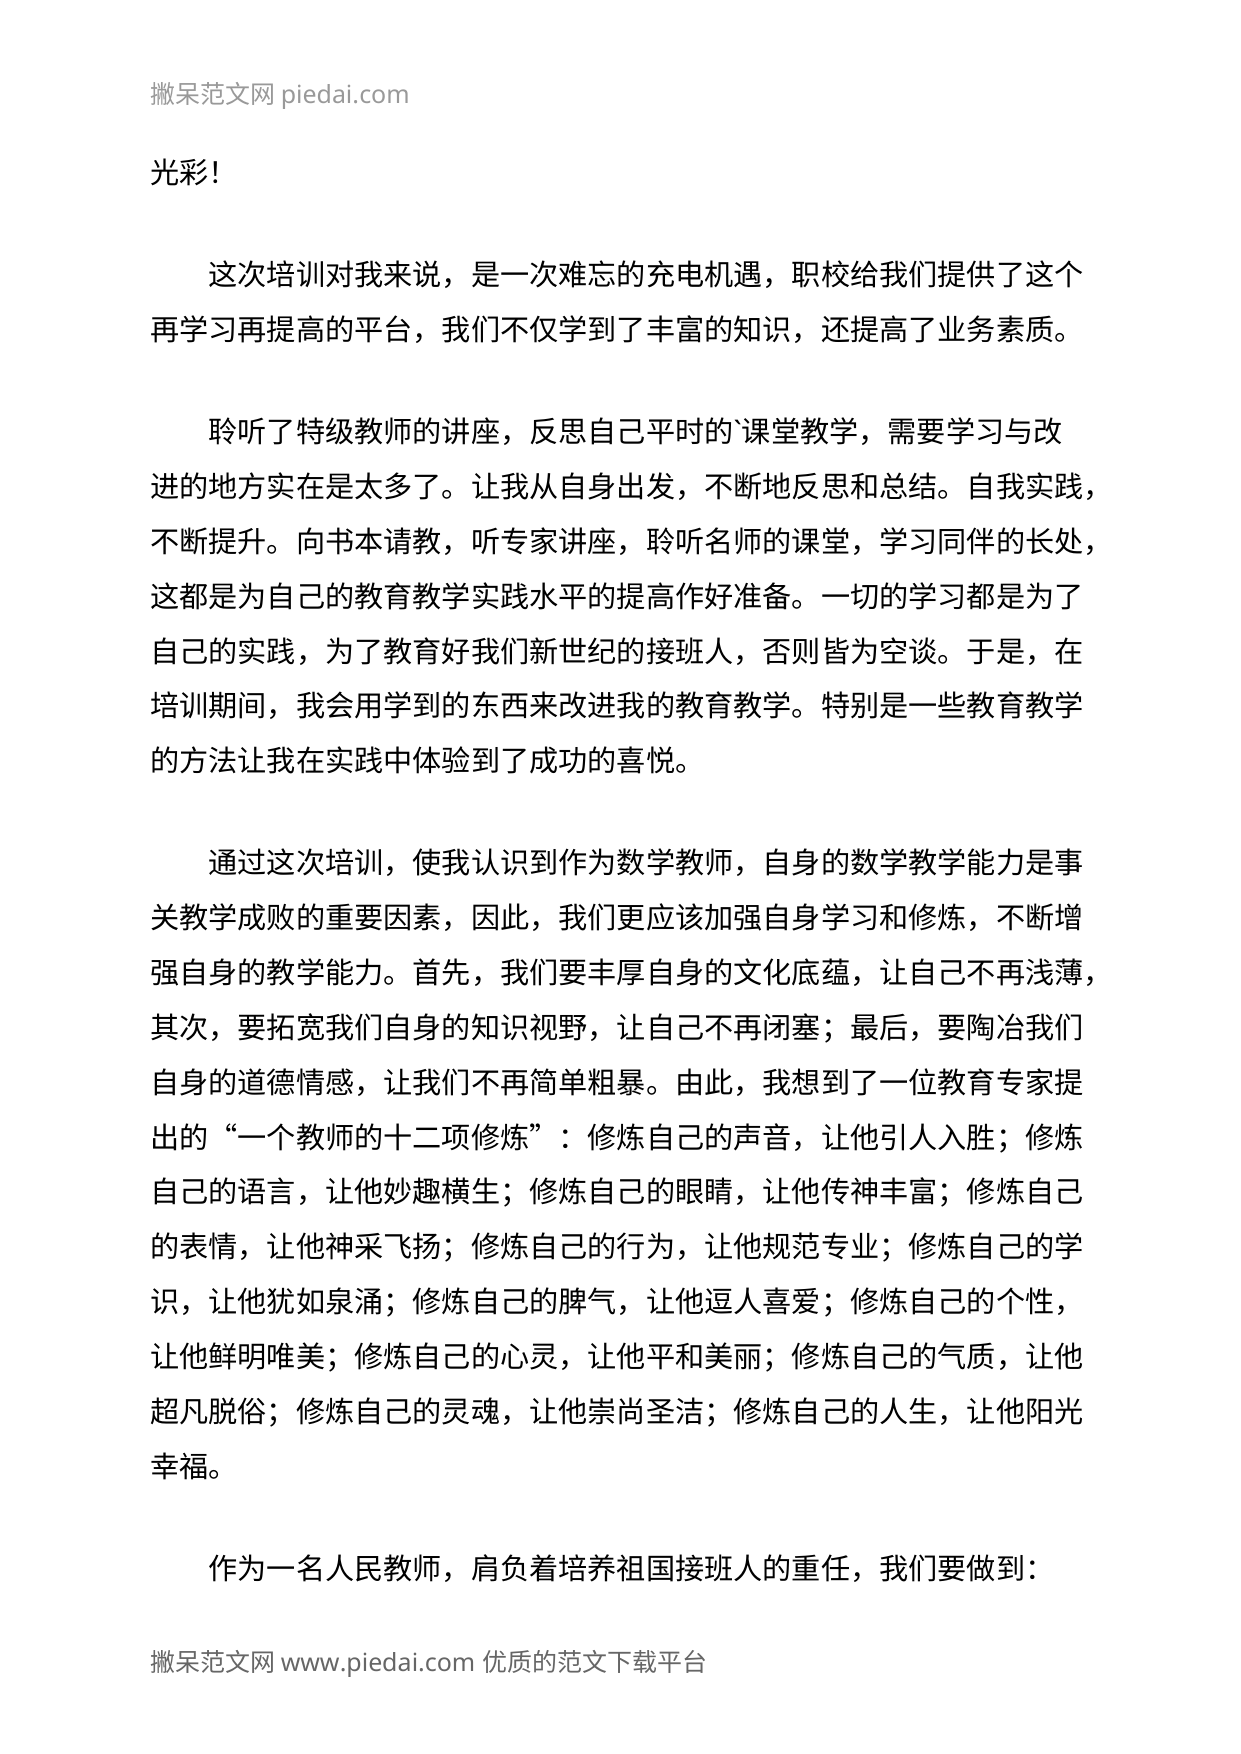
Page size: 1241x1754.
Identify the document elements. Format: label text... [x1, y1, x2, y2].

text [150, 150, 1090, 192]
text 聆听了特级教师的讲座，反思自己平时的`课堂教学，需要学习与改进的地方实在是太多了。让我从自身出发，不断地反思和总结。自我实践，不断提升。向书本请教，听专家讲座，聆听名师的课堂，学习同伴的长处，这都是为自己的教育教学实践水平的提高作好准备。一切的学习都是为了自己的实践，为了教育好我们新世纪的接班人，否则皆为空谈。于是，在培训期间，我会用学到的东西来改进我的教育教学。特别是一些教育教学的方法让我在实践中体验到了成功的喜悦。 [150, 408, 1090, 780]
text 这次培训对我来说，是一次难忘的充电机遇，职校给我们提供了这个再学习再提高的平台，我们不仅学到了丰富的知识，还提高了业务素质。 [150, 252, 1090, 349]
text 通过这次培训，使我认识到作为数学教师，自身的数学教学能力是事关教学成败的重要因素，因此，我们更应该加强自身学习和修炼，不断增强自身的教学能力。首先，我们要丰厚自身的文化底蕴，让自己不再浅薄，其次，要拓宽我们自身的知识视野，让自己不再闭塞；最后，要陶冶我们自身的道德情感，让我们不再简单粗暴。由此，我想到了一位教育专家提出的“一个教师的十二项修炼”：修炼自己的声音，让他引人入胜；修炼自己的语言，让他妙趣横生；修炼自己的眼睛，让他传神丰富；修炼自己的表情，让他神采飞扬；修炼自己的行为，让他规范专业；修炼自己的学识，让他犹如泉涌；修炼自己的脾气，让他逗人喜爱；修炼自己的个性，让他鲜明唯美；修炼自己的心灵，让他平和美丽；修炼自己的气质，让他超凡脱俗；修炼自己的灵魂，让他崇尚圣洁；修炼自己的人生，让他阳光幸福。 [150, 840, 1090, 1486]
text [150, 1545, 1090, 1588]
